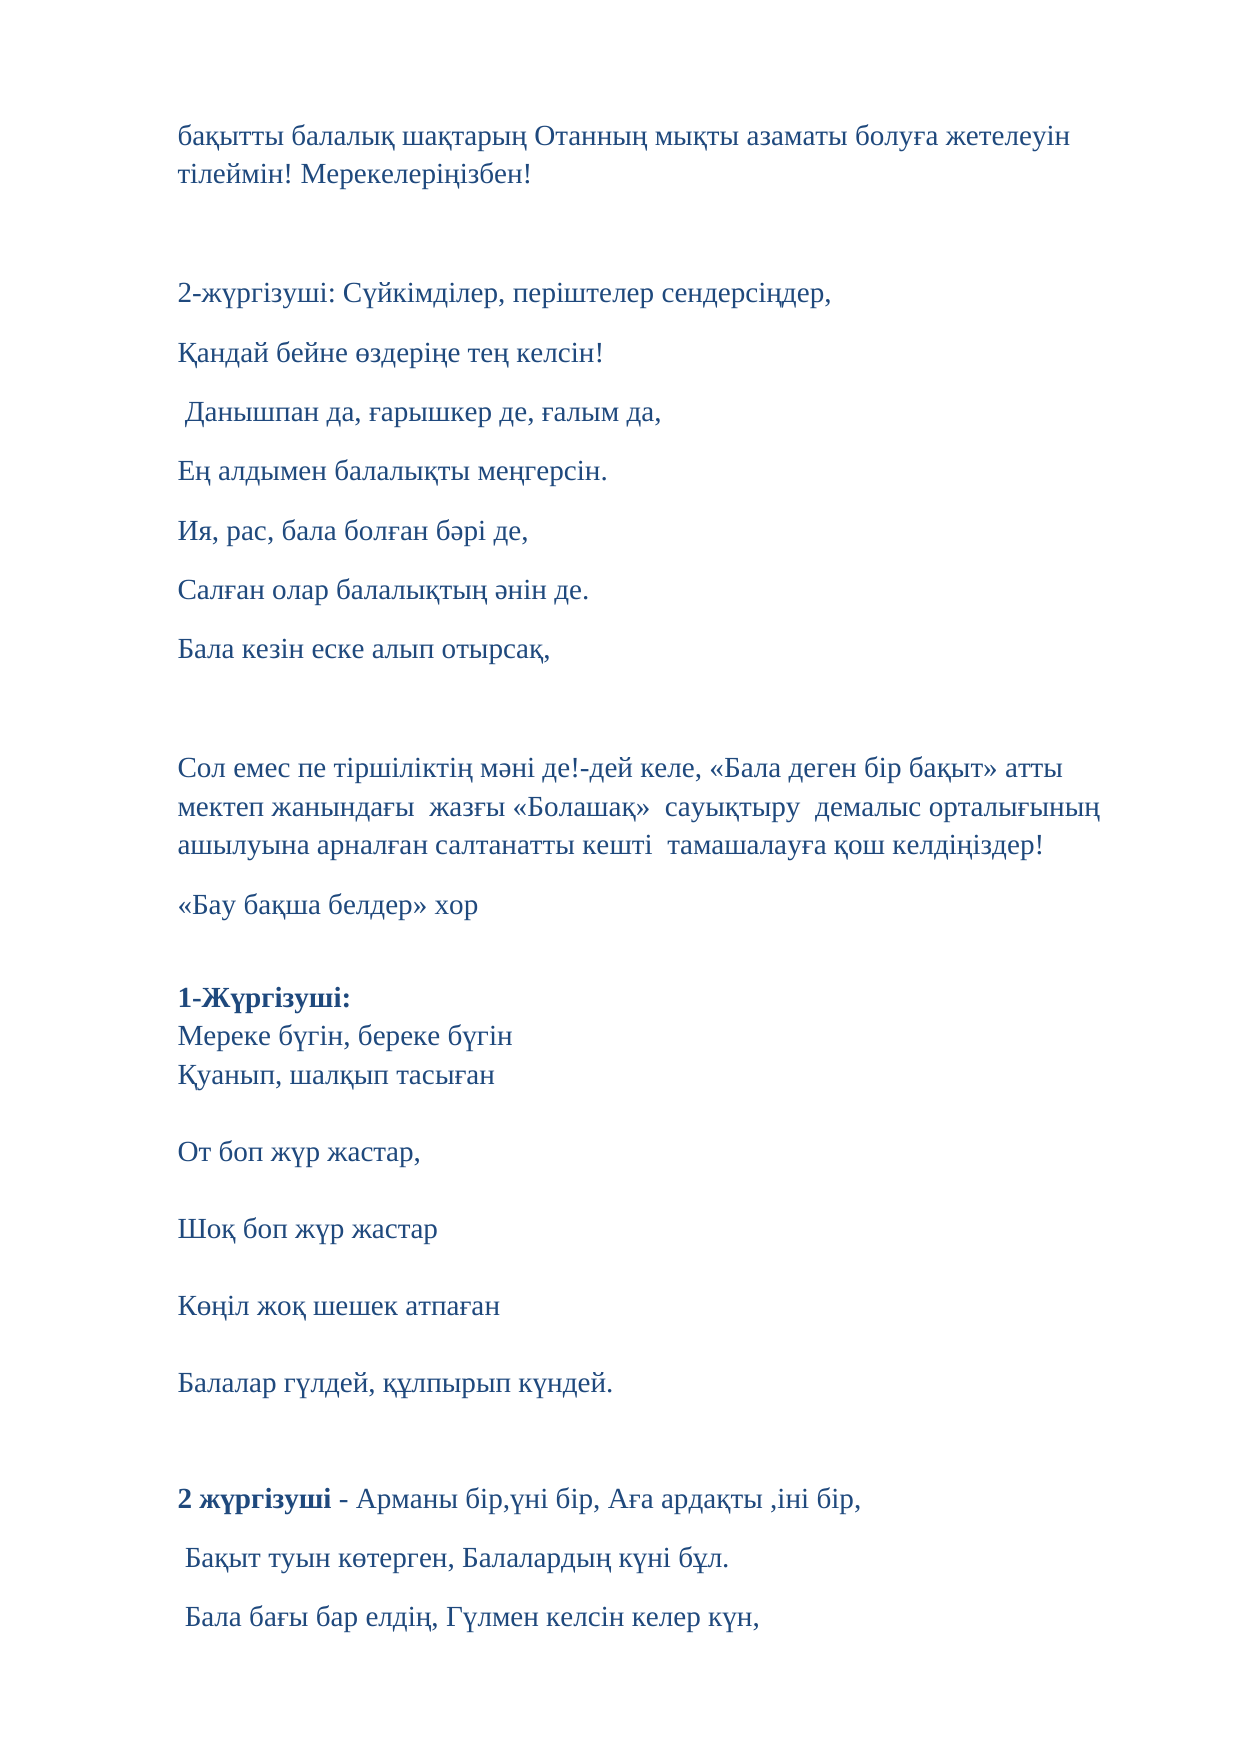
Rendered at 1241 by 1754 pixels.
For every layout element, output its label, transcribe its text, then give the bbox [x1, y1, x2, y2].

text Данышпан да, ғарышкер де, ғалым да, [177, 394, 1152, 428]
text Қандай бейне өздеріңе тең келсін! [177, 335, 1152, 368]
text Бақыт туын көтерген, Балалардың күні бұл. [177, 1540, 1152, 1574]
text Ия, рас, бала болған бәрі де, [177, 513, 1152, 546]
text «Бау бақша белдер» хор [177, 887, 1152, 920]
text Бала кезін еске алып отырсақ, [177, 632, 1152, 665]
text Салған олар балалықтың әнін де. [177, 572, 1152, 606]
text Бала бағы бар елдің, Гүлмен келсін келер күн, [177, 1599, 1152, 1633]
text 1-Жүргізуші: Мереке бүгін, береке бүгін Қуанып, шалқып тасыған От боп жүр жастар, Шоқ боп жүр жастар Көңіл жоқ шешек атпаған Балалар гүлдей, құлпырып күндей. 2 жүргізуші - Арманы бір,үні бір, Аға ардақты ,іні бір, [177, 980, 1152, 1514]
text Сол емес пе тіршіліктің мәні де!-дей келе, «Бала деген бір бақыт» атты мектеп жанындағы жазғы «Болашақ» сауықтыру демалыс орталығының ашылуына арналған салтанатты кешті тамашалауға қош келдіңіздер! [177, 750, 1152, 861]
text 2-жүргізуші: Сүйкімділер, періштелер сендерсіңдер, [177, 275, 1152, 309]
text Ең алдымен балалықты меңгерсін. [177, 453, 1152, 487]
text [177, 118, 1152, 190]
